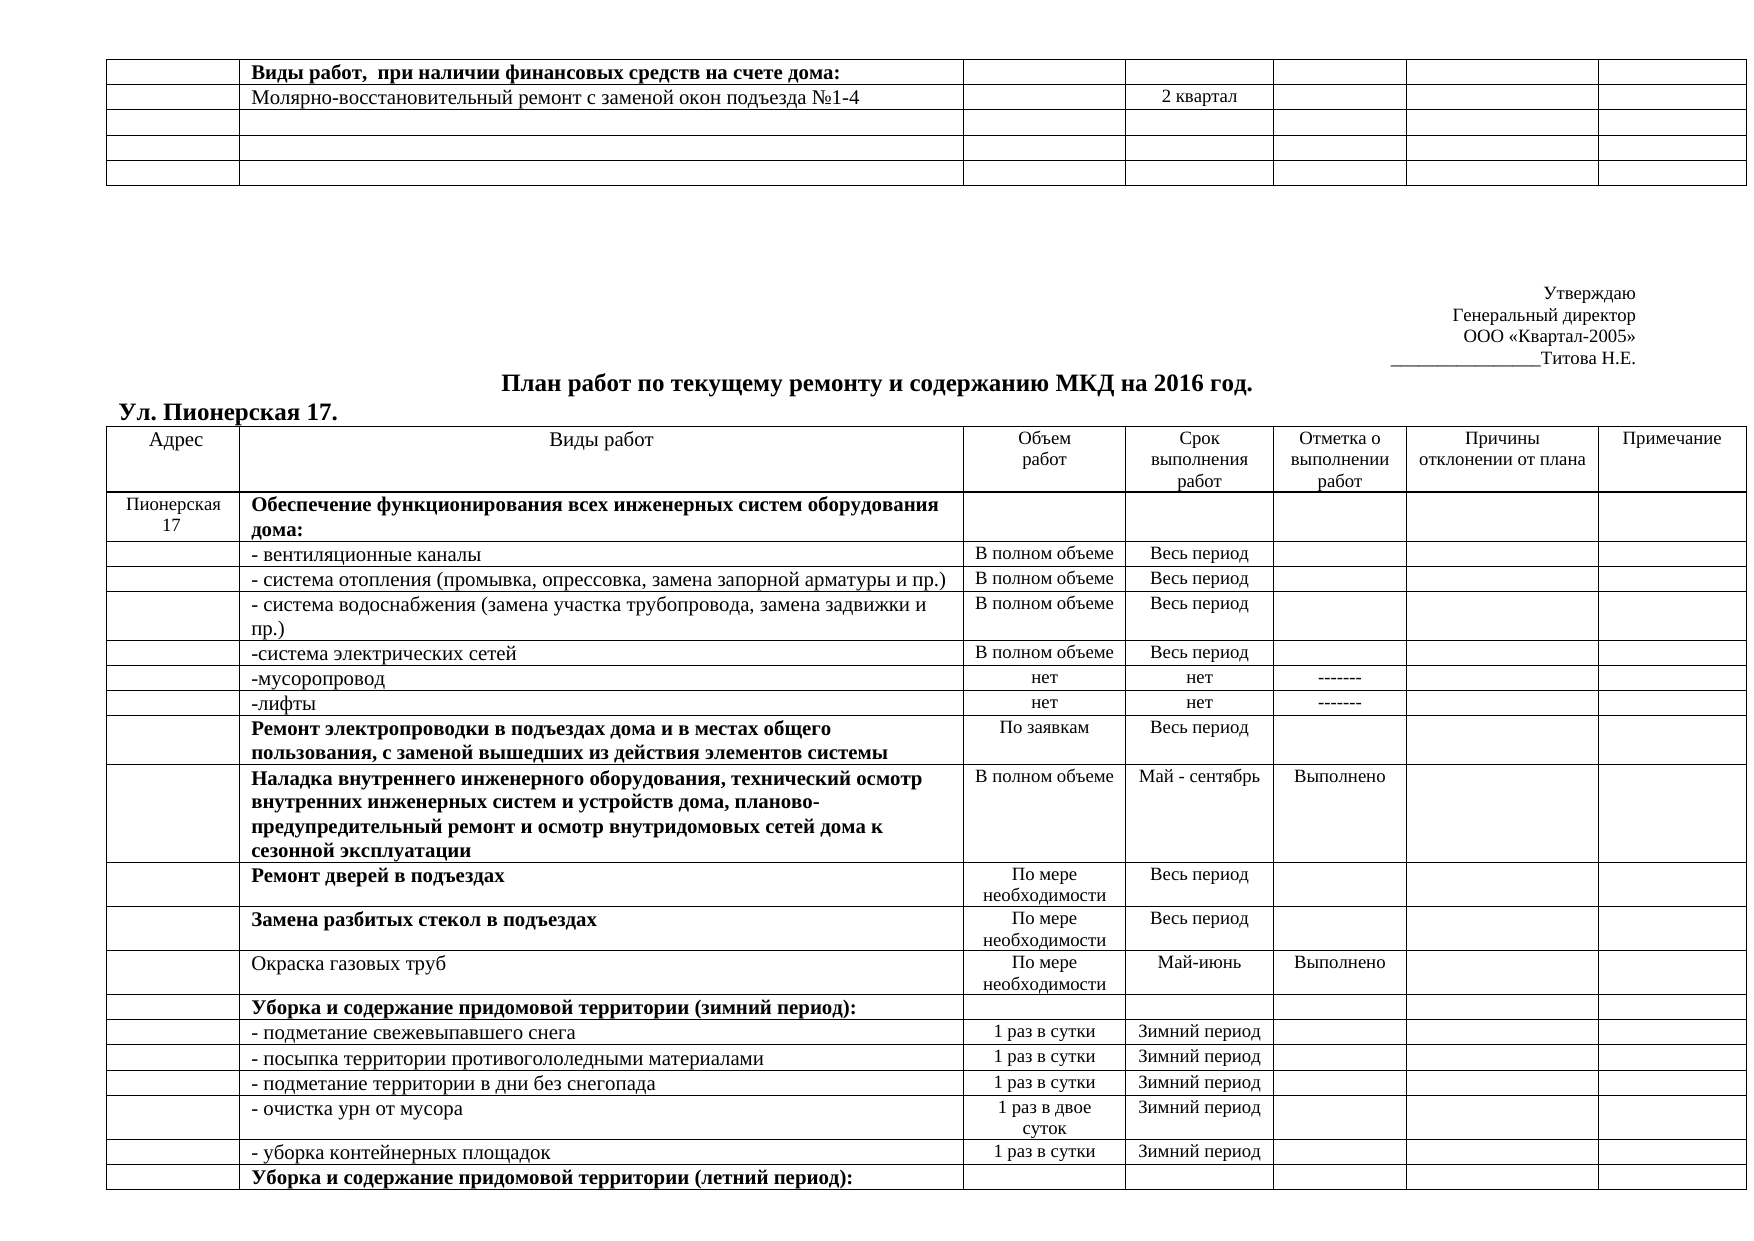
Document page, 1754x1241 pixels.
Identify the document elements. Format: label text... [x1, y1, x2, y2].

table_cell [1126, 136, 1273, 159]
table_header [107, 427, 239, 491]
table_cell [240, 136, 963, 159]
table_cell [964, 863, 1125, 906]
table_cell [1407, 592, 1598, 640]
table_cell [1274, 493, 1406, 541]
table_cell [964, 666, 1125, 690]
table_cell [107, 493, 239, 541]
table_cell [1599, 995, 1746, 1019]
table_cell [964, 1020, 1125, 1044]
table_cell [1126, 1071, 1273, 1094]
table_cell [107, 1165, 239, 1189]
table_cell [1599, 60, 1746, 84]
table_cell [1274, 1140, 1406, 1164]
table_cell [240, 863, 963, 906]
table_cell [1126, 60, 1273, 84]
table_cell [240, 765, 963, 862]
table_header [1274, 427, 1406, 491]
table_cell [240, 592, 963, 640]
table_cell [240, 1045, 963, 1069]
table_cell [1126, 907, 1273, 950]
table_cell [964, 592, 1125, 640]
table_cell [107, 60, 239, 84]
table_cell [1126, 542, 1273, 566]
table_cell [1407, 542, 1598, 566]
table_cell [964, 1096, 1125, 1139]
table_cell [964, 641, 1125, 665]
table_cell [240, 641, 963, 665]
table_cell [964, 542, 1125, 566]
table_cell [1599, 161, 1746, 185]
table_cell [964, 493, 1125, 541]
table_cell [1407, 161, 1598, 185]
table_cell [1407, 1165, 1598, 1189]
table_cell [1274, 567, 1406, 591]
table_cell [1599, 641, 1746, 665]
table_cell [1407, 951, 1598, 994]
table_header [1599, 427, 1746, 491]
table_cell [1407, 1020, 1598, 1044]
text Генеральный директор [118, 303, 1636, 325]
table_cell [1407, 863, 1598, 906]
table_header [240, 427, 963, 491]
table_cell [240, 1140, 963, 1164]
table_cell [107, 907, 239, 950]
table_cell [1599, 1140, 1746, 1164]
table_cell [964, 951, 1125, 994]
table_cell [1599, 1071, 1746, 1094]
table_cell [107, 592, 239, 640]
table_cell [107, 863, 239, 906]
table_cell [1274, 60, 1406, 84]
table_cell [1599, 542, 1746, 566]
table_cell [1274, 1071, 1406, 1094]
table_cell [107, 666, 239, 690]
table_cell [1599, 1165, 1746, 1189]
text ________________Титова Н.Е. [118, 347, 1636, 368]
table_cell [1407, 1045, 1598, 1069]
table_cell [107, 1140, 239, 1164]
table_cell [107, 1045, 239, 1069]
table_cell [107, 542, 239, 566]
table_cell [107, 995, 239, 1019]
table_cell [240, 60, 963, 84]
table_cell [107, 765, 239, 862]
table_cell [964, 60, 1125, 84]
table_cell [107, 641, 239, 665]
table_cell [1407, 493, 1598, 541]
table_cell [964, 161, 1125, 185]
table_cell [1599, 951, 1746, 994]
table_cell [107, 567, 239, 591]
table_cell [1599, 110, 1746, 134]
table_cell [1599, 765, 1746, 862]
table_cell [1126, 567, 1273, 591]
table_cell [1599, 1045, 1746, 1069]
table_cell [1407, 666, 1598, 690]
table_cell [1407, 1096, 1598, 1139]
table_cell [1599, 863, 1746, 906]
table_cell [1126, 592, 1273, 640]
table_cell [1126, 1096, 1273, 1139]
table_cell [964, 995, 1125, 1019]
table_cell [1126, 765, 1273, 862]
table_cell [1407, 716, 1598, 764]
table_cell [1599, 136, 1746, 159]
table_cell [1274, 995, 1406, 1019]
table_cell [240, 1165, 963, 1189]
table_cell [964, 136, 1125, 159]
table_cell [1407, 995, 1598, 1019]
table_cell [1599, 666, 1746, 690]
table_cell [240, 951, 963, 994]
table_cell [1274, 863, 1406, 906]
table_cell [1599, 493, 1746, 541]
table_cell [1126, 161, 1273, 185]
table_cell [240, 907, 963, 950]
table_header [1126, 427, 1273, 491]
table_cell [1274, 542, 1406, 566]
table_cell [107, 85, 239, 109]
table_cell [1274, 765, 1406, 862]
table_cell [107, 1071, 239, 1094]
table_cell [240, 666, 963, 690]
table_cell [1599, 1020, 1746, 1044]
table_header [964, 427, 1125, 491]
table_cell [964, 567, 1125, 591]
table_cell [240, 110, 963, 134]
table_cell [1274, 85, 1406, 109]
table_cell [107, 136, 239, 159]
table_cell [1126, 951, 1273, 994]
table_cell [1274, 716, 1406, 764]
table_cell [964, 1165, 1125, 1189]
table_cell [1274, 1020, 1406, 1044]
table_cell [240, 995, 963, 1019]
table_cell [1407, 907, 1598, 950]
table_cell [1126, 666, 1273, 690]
text Утверждаю [118, 282, 1636, 303]
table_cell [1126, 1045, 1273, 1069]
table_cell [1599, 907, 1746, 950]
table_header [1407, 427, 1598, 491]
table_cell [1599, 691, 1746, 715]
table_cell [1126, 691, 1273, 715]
text План работ по текущему ремонту и содержанию МКД на 2016 год. [118, 368, 1636, 397]
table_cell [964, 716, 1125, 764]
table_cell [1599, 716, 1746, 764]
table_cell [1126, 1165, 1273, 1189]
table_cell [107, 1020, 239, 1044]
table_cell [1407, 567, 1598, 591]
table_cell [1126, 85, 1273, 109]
text Ул. Пионерская 17. [118, 397, 1636, 426]
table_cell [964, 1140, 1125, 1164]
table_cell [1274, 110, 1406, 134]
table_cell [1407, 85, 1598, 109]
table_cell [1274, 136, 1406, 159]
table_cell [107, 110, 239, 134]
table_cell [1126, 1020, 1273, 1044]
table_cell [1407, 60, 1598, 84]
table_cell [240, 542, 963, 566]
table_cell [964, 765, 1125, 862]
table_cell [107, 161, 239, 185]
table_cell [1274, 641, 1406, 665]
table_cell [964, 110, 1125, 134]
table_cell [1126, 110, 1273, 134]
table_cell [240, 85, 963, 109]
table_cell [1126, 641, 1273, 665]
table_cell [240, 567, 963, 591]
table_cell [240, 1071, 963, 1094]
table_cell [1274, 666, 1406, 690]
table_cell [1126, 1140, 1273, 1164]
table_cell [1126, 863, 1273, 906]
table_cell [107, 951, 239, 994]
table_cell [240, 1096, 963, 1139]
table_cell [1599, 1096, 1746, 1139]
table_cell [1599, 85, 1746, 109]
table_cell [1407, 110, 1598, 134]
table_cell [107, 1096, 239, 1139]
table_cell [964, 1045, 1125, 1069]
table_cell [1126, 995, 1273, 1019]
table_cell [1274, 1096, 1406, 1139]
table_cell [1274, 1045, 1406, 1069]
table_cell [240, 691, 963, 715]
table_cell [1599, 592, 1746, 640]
text ООО «Квартал-2005» [118, 325, 1636, 347]
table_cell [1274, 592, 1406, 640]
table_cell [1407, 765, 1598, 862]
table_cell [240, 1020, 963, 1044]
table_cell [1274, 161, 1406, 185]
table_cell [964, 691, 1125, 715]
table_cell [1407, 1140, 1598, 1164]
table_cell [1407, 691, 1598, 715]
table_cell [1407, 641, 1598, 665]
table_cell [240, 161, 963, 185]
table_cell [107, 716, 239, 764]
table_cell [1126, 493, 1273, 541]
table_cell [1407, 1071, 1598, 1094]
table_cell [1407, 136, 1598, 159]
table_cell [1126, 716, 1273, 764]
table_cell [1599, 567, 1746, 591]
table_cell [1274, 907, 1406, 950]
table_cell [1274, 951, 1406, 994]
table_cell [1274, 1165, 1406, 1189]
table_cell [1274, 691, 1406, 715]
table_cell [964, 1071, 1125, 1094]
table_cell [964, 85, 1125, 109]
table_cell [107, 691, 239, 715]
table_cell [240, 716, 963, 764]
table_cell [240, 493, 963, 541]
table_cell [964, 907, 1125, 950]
